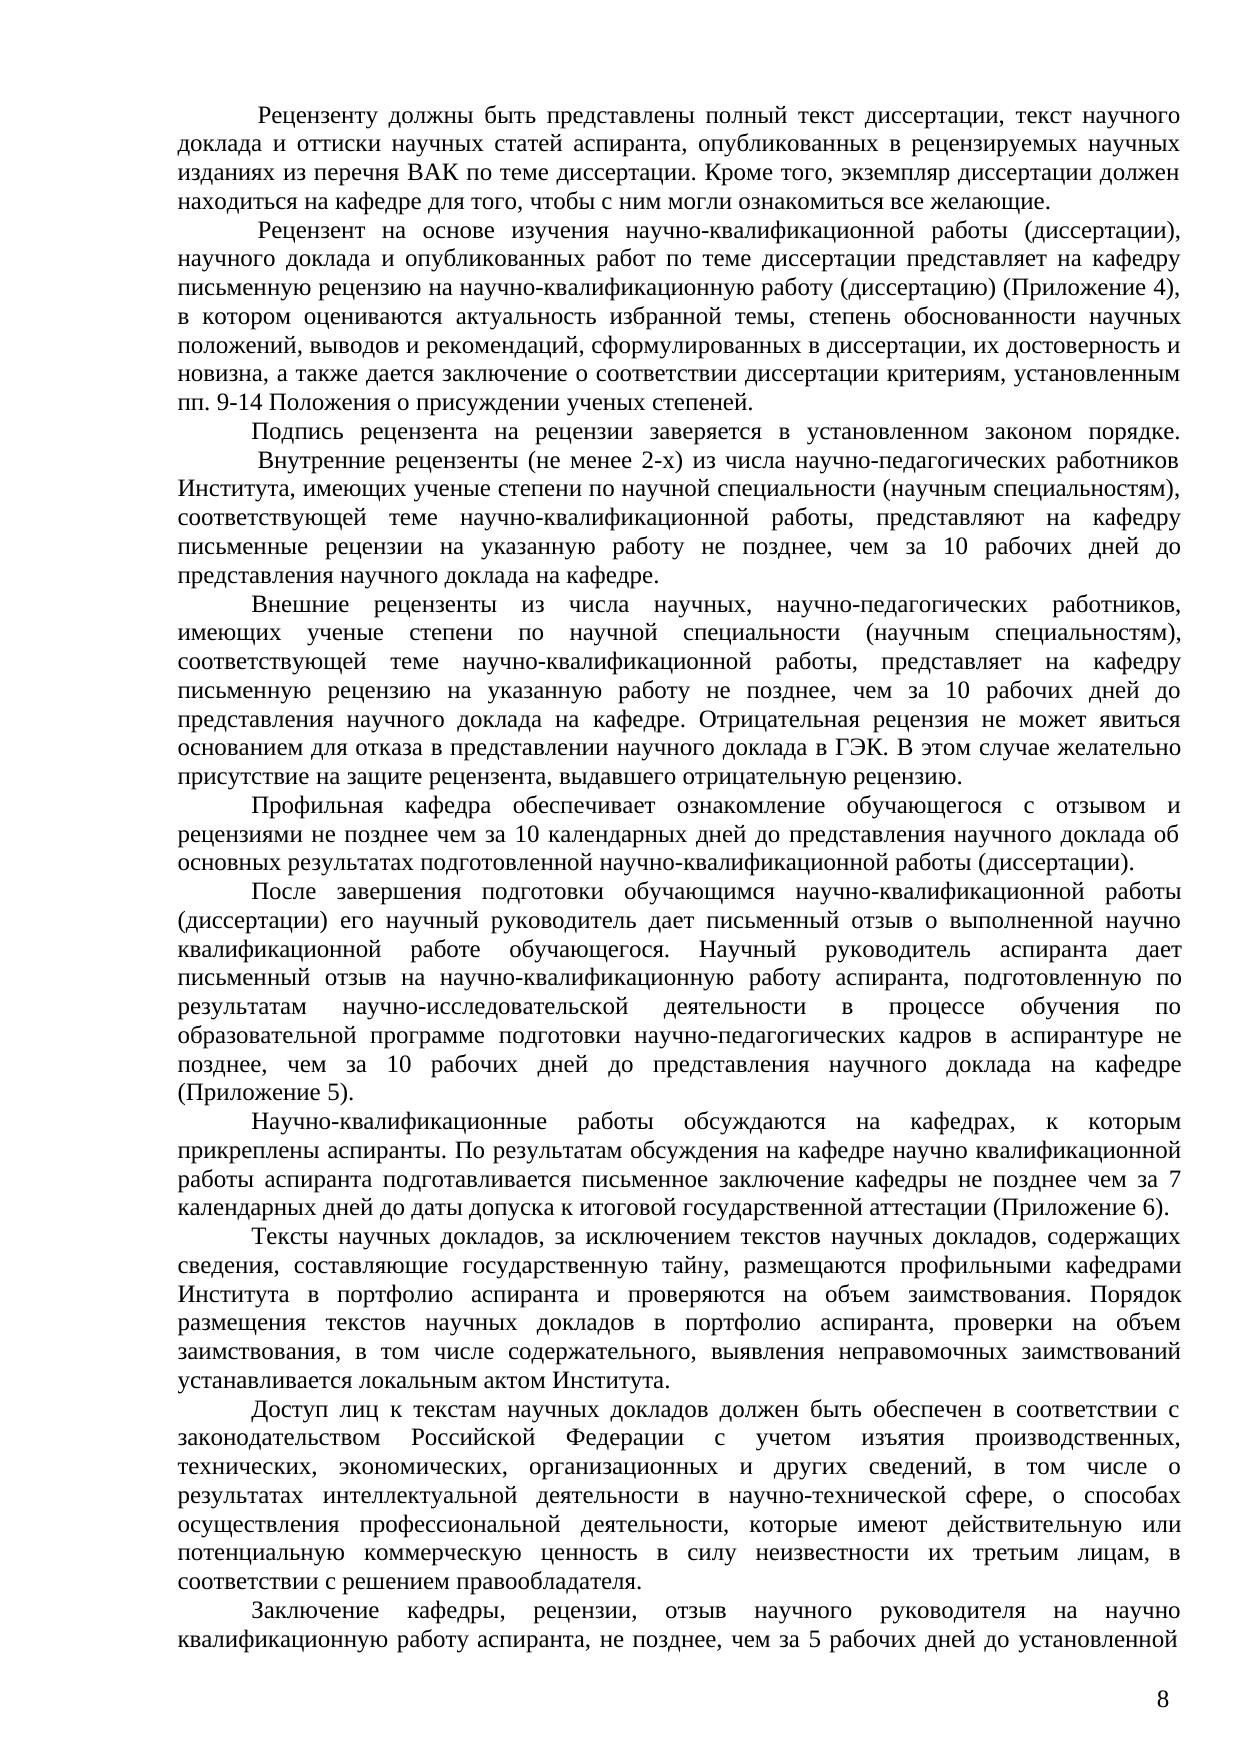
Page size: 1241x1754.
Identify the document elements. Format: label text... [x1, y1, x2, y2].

text Рецензенту должны быть представлены полный текст диссертации, текст научного доклада и оттиски научных статей аспиранта, опубликованных в рецензируемых научных изданиях из перечня ВАК по теме диссертации. Кроме того, экземпляр диссертации должен находиться на кафедре для того, чтобы с ним могли ознакомиться все желающие. [177, 100, 1181, 215]
text Рецензент на основе изучения научно-квалификационной работы (диссертации), научного доклада и опубликованных работ по теме диссертации представляет на кафедру письменную рецензию на научно-квалификационную работу (диссертацию) (Приложение 4), в котором оцениваются актуальность избранной темы, степень обоснованности научных положений, выводов и рекомендаций, сформулированных в диссертации, их достоверность и новизна, а также дается заключение о соответствии диссертации критериям, установленным пп. 9-14 Положения о присуждении ученых степеней. [177, 215, 1181, 416]
text Внешние рецензенты из числа научных, научно-педагогических работников, имеющих ученые степени по научной специальности (научным специальностям), соответствующей теме научно-квалификационной работы, представляет на кафедру письменную рецензию на указанную работу не позднее, чем за 10 рабочих дней до представления научного доклада на кафедре. Отрицательная рецензия не может явиться основанием для отказа в представлении научного доклада в ГЭК. В этом случае желательно присутствие на защите рецензента, выдавшего отрицательную рецензию. [177, 589, 1182, 790]
text Научно-квалификационные работы обсуждаются на кафедрах, к которым прикреплены аспиранты. По результатам обсуждения на кафедре научно квалификационной работы аспиранта подготавливается письменное заключение кафедры не позднее чем за 7 календарных дней до даты допуска к итоговой государственной аттестации (Приложение 6). [177, 1106, 1181, 1221]
text Тексты научных докладов, за исключением текстов научных докладов, содержащих сведения, составляющие государственную тайну, размещаются профильными кафедрами Института в портфолио аспиранта и проверяются на объем заимствования. Порядок размещения текстов научных докладов в портфолио аспиранта, проверки на объем заимствования, в том числе содержательного, выявления неправомочных заимствований устанавливается локальным актом Института. [177, 1221, 1181, 1394]
text Профильная кафедра обеспечивает ознакомление обучающегося с отзывом и рецензиями не позднее чем за 10 календарных дней до представления научного доклада об основных результатах подготовленной научно-квалификационной работы (диссертации). [177, 790, 1181, 876]
text Института, имеющих ученые степени по научной специальности (научным специальностям), соответствующей теме научно-квалификационной работы, представляют на кафедру письменные рецензии на указанную работу не позднее, чем за 10 рабочих дней до представления научного доклада на кафедре. [177, 473, 1181, 588]
text Заключение кафедры, рецензии, отзыв научного руководителя на научно квалификационную работу аспиранта, не позднее, чем за 5 рабочих дней до установленной [177, 1595, 1181, 1652]
text Подпись рецензента на рецензии заверяется в установленном законом порядке. Внутренние рецензенты (не менее 2-х) из числа научно-педагогических работников [251, 416, 1182, 473]
text Доступ лиц к текстам научных докладов должен быть обеспечен в соответствии с законодательством Российской Федерации с учетом изъятия производственных, технических, экономических, организационных и других сведений, в том числе о результатах интеллектуальной деятельности в научно-технической сфере, о способах осуществления профессиональной деятельности, которые имеют действительную или потенциальную коммерческую ценность в силу неизвестности их третьим лицам, в соответствии с решением правообладателя. [177, 1394, 1181, 1595]
text После завершения подготовки обучающимся научно-квалификационной работы (диссертации) его научный руководитель дает письменный отзыв о выполненной научно квалификационной работе обучающегося. Научный руководитель аспиранта дает письменный отзыв на научно-квалификационную работу аспиранта, подготовленную по результатам научно-исследовательской деятельности в процессе обучения по образовательной программе подготовки научно-педагогических кадров в аспирантуре не позднее, чем за 10 рабочих дней до представления научного доклада на кафедре (Приложение 5). [177, 876, 1182, 1106]
